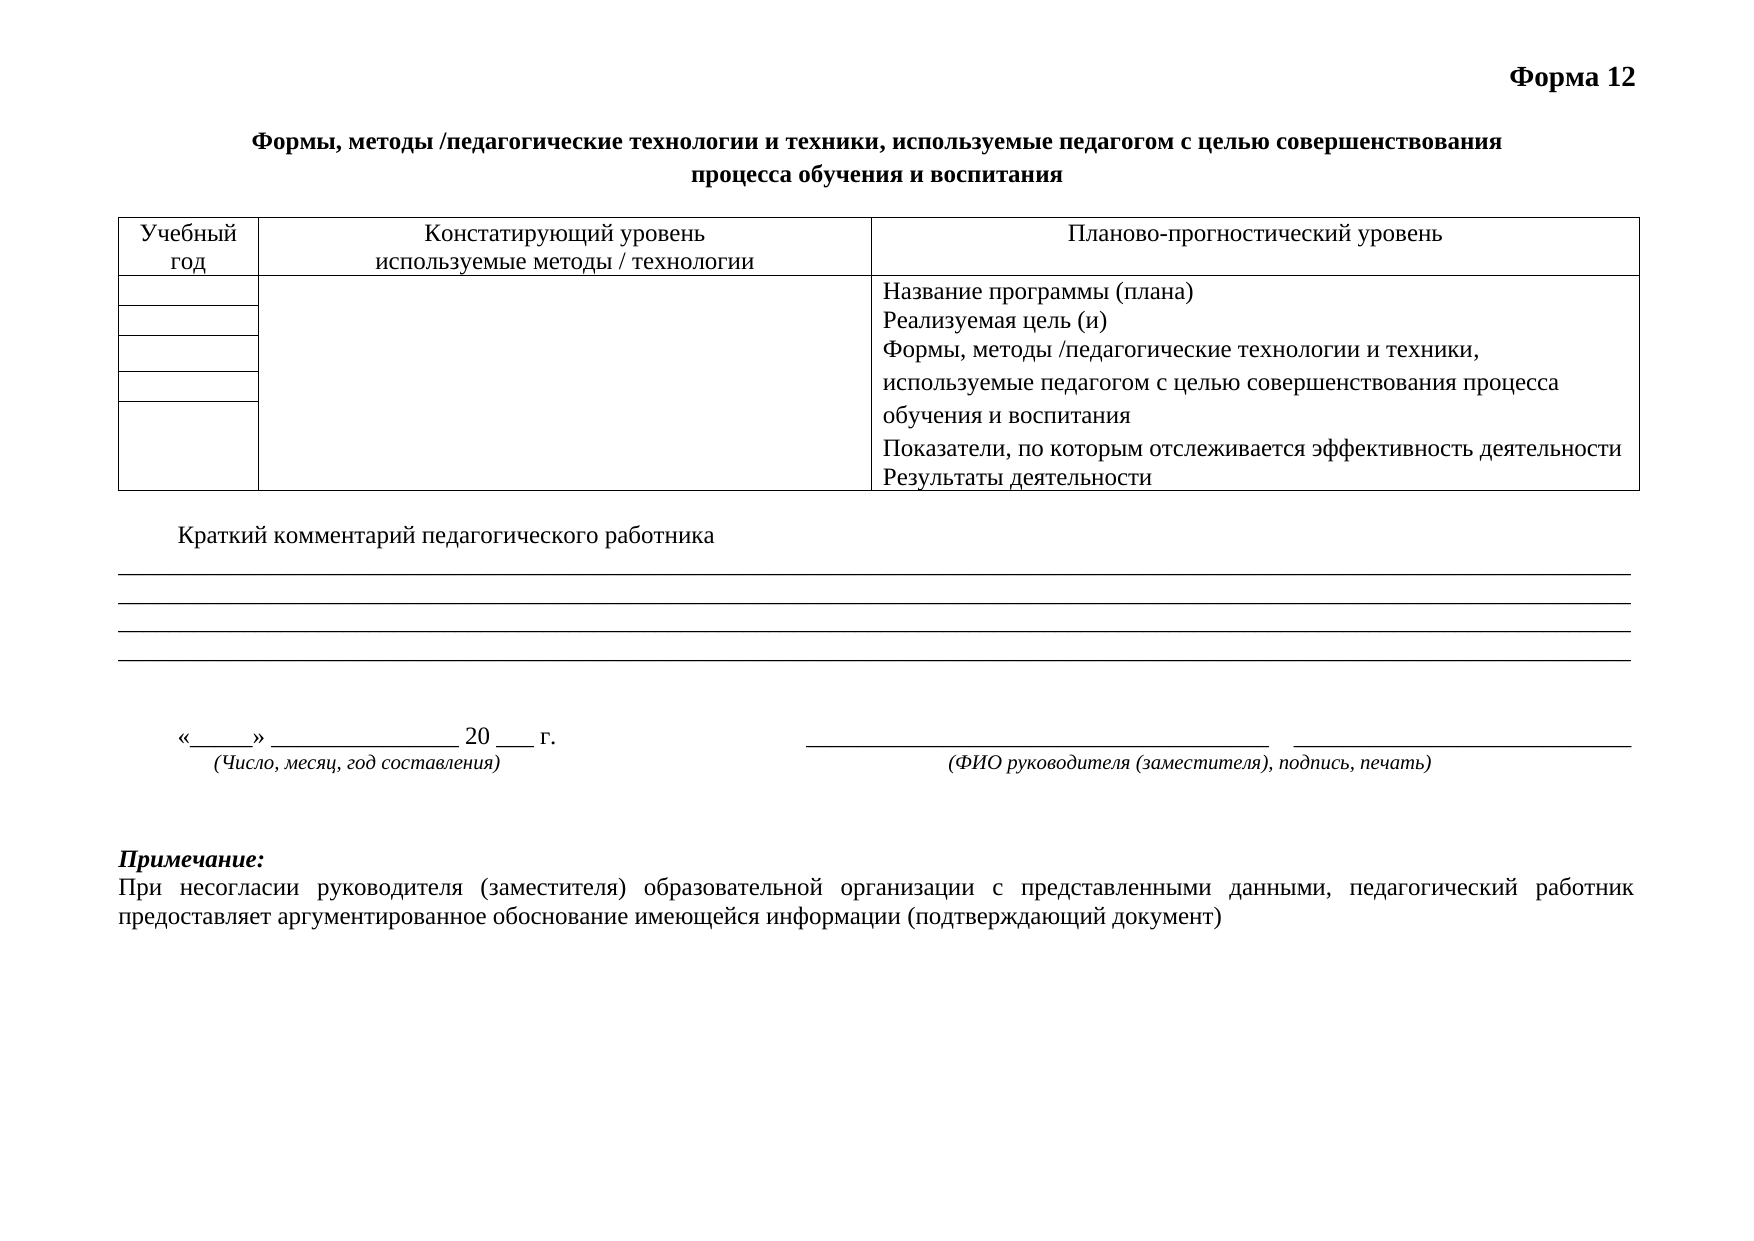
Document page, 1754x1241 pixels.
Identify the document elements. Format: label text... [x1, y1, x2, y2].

text Форма 12 [118, 59, 1636, 93]
text _________________________________________________________________________________________________________________________ [118, 578, 1636, 606]
table_header Констатирующий уровень используемые методы / технологии [259, 218, 871, 275]
table_cell [119, 276, 258, 305]
table_cell [259, 276, 871, 490]
text Формы, методы /педагогические технологии и техники, используемые педагогом с целью совершенствования [118, 126, 1636, 155]
table_cell Название программы (плана) Реализуемая цель (и) Формы, методы /педагогические технологии и техники, используемые педагогом с целью совершенствования процесса обучения и воспитания Показатели, по которым отслеживается эффективность деятельности Результаты деятельности [872, 276, 1639, 490]
text (Число, месяц, год составления) (ФИО руководителя (заместителя), подпись, печать) [118, 750, 1636, 774]
text Примечание: [118, 844, 1636, 872]
table_header Учебный год [119, 218, 258, 275]
table_cell [119, 336, 258, 371]
text процесса обучения и воспитания [118, 159, 1636, 188]
table_cell [119, 306, 258, 335]
text Краткий комментарий педагогического работника _________________________________________________________________________________________________________________________ [118, 520, 1636, 578]
text _________________________________________________________________________________________________________________________ [118, 635, 1636, 664]
table_cell [119, 372, 258, 401]
table_cell [119, 402, 258, 490]
table_header Планово-прогностический уровень [872, 218, 1639, 275]
text _________________________________________________________________________________________________________________________ [118, 606, 1636, 635]
text «_____» _______________ 20 ___ г. _____________________________________ ___________________________ [118, 721, 1636, 750]
text При несогласии руководителя (заместителя) образовательной организации с представленными данными, педагогический работник предоставляет аргументированное обоснование имеющейся информации (подтверждающий документ) [118, 872, 1636, 930]
